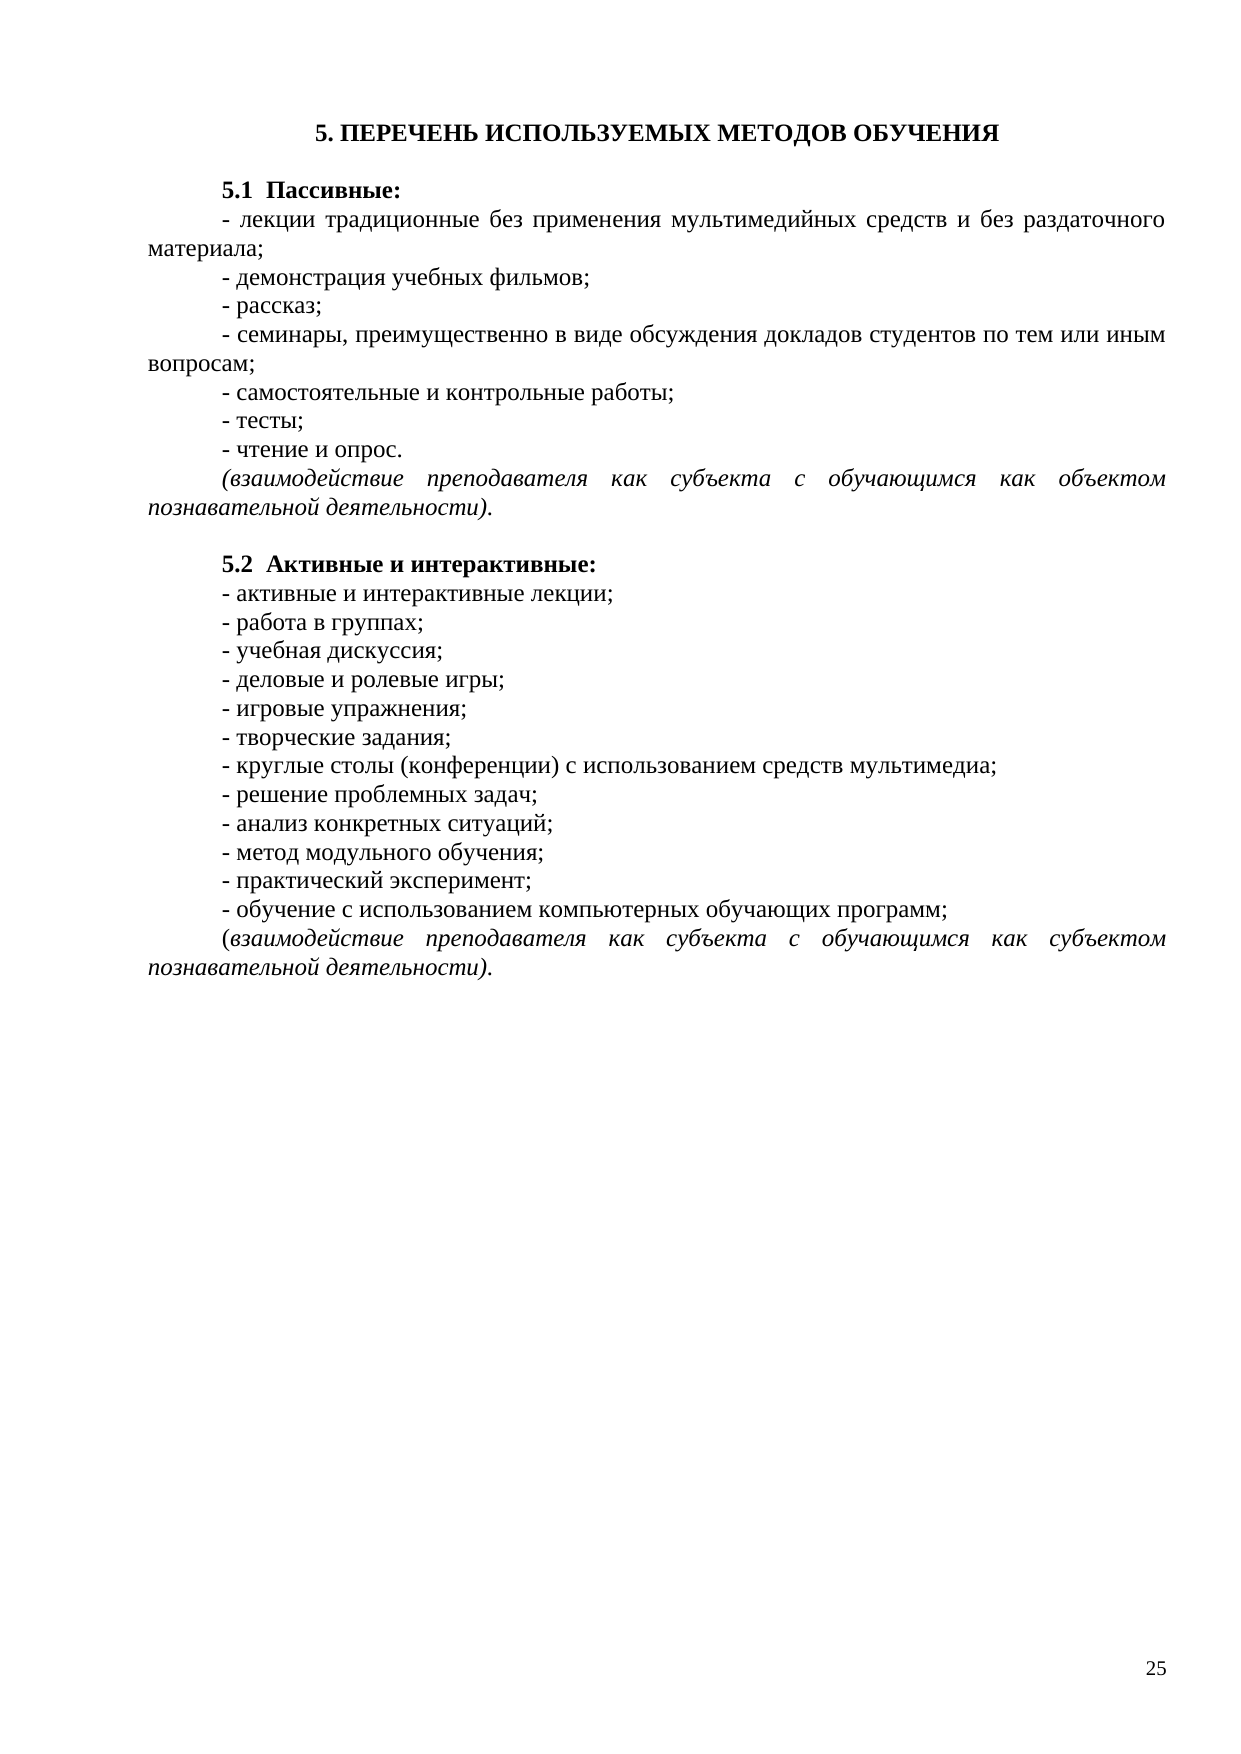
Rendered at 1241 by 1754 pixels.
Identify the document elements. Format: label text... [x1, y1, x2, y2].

list Пассивные: [148, 176, 1167, 204]
text - творческие задания; [148, 722, 1167, 751]
text - лекции традиционные без применения мультимедийных средств и без раздаточного материала; [148, 204, 1167, 262]
text - активные и интерактивные лекции; [148, 578, 1167, 607]
text - работа в группах; [148, 607, 1167, 636]
text - демонстрация учебных фильмов; [148, 262, 1167, 291]
text 5. ПЕРЕЧЕНЬ ИСПОЛЬЗУЕМЫХ МЕТОДОВ ОБУЧЕНИЯ [148, 118, 1167, 147]
list Активные и интерактивные: [148, 549, 1167, 578]
text - учебная дискуссия; [148, 636, 1167, 664]
text - самостоятельные и контрольные работы; [148, 377, 1167, 406]
text - семинары, преимущественно в виде обсуждения докладов студентов по тем или иным вопросам; [148, 319, 1167, 377]
text - тесты; [148, 406, 1167, 434]
text (взаимодействие преподавателя как субъекта с обучающимся как объектом познавательной деятельности). [148, 463, 1167, 521]
text - обучение с использованием компьютерных обучающих программ; [148, 894, 1167, 923]
text - чтение и опрос. [148, 434, 1167, 463]
text - игровые упражнения; [148, 693, 1167, 722]
text - решение проблемных задач; [148, 779, 1167, 808]
text - практический эксперимент; [148, 866, 1167, 894]
text - рассказ; [148, 291, 1167, 319]
text (взаимодействие преподавателя как субъекта с обучающимся как субъектом познавательной деятельности). [148, 923, 1167, 981]
text - круглые столы (конференции) с использованием средств мультимедиа; [148, 751, 1167, 779]
text - анализ конкретных ситуаций; [148, 808, 1167, 837]
text - деловые и ролевые игры; [148, 664, 1167, 693]
text - метод модульного обучения; [148, 837, 1167, 866]
